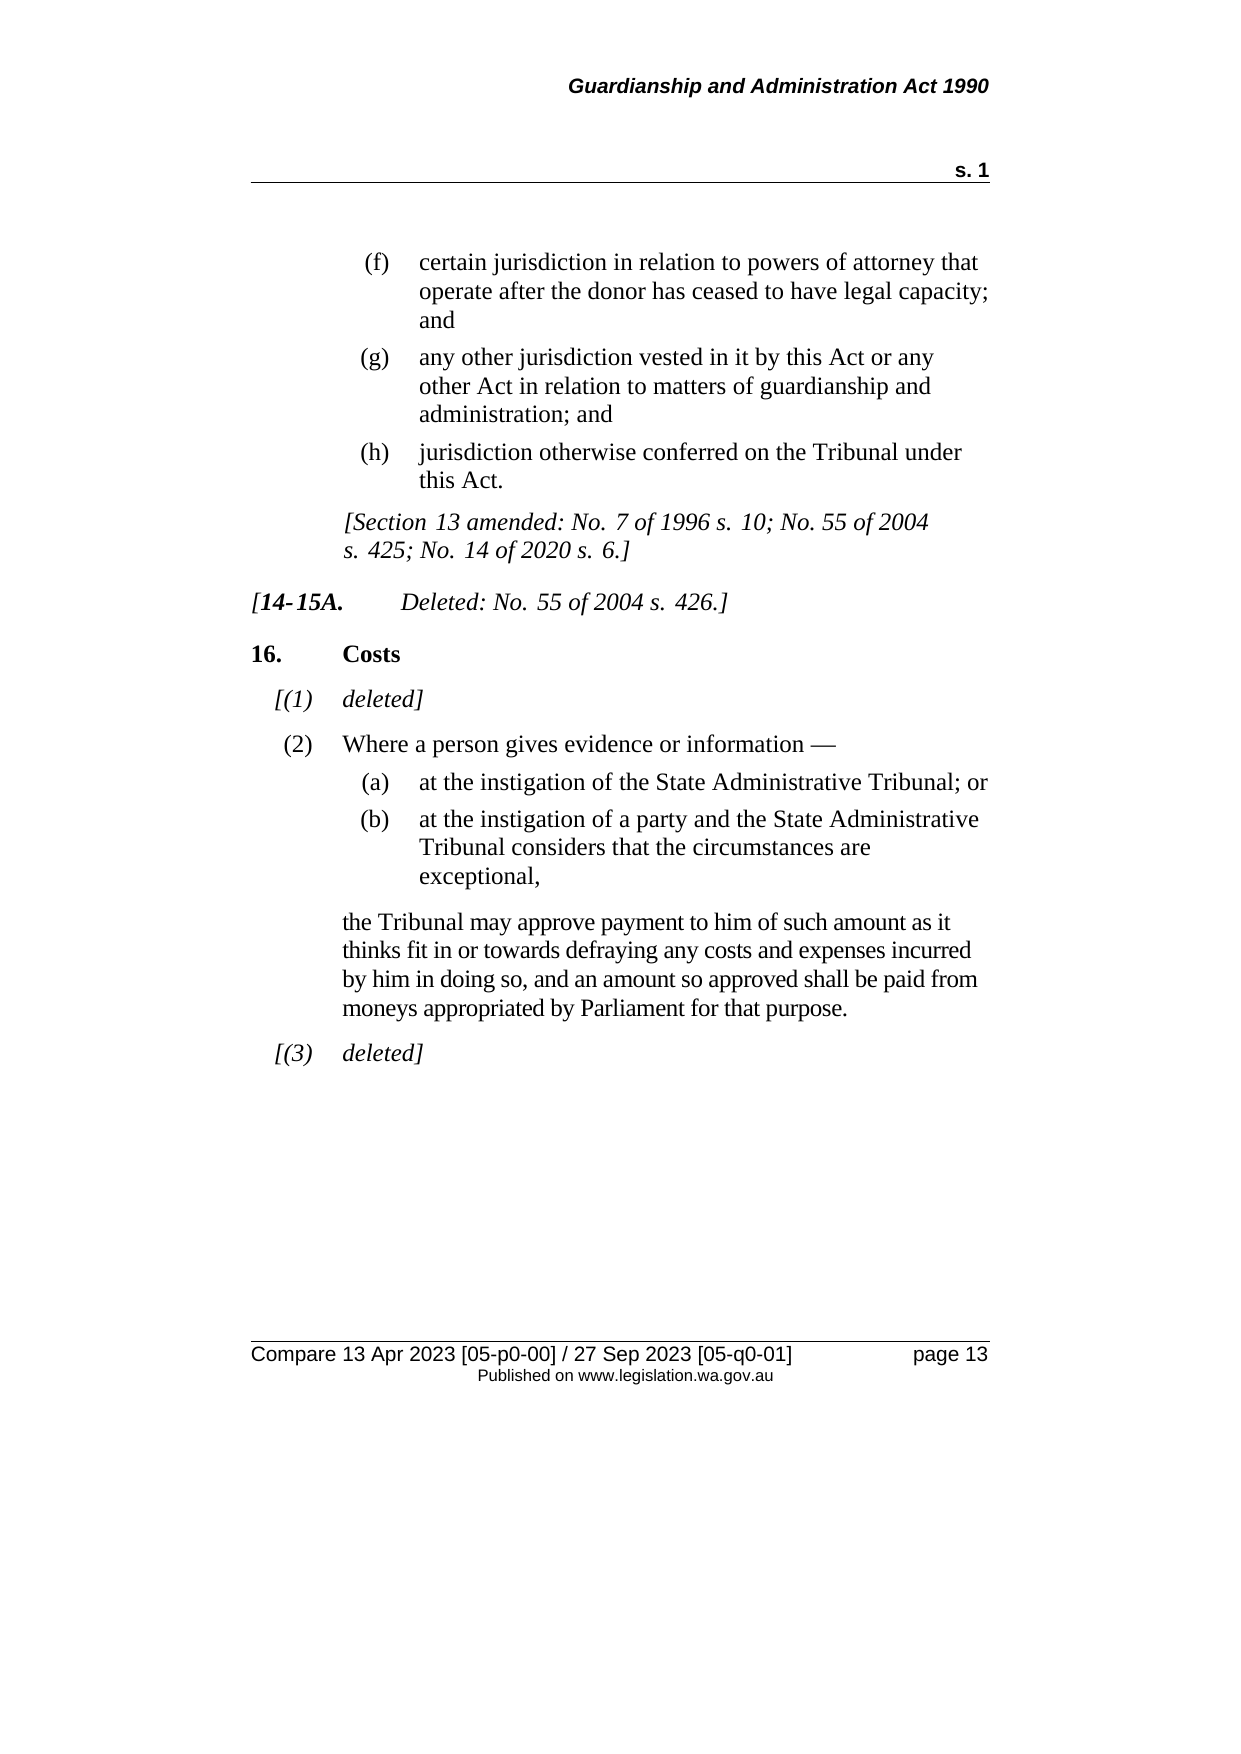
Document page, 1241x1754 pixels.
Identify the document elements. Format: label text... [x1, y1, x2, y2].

text the Tribunal may approve payment to him of such amount as it thinks fit in or towards defraying any costs and expenses incurred by him in doing so, and an amount so approved shall be paid from moneys appropriated by Parliament for that purpose. [251, 907, 990, 1022]
text [14-15A. Deleted: No. 55 of 2004 s. 426.] [251, 587, 990, 616]
text (a) at the instigation of the State Administrative Tribunal; or [251, 767, 990, 795]
text [(1) deleted] [251, 684, 990, 713]
subtitle 16. Costs [251, 639, 990, 667]
text [Section 13 amended: No. 7 of 1996 s. 10; No. 55 of 2004 s. 425; No. 14 of 2020 s. 6.] [251, 507, 990, 564]
text (2) Where a person gives evidence or information — [251, 729, 990, 758]
text (g) any other jurisdiction vested in it by this Act or any other Act in relation to matters of guardianship and administration; and [251, 342, 990, 428]
text [(3) deleted] [251, 1038, 990, 1067]
text (b) at the instigation of a party and the State Administrative Tribunal considers that the circumstances are exceptional, [251, 804, 990, 890]
text (f) certain jurisdiction in relation to powers of attorney that operate after the donor has ceased to have legal capacity; and [251, 247, 990, 334]
text (h) jurisdiction otherwise conferred on the Tribunal under this Act. [251, 437, 990, 494]
